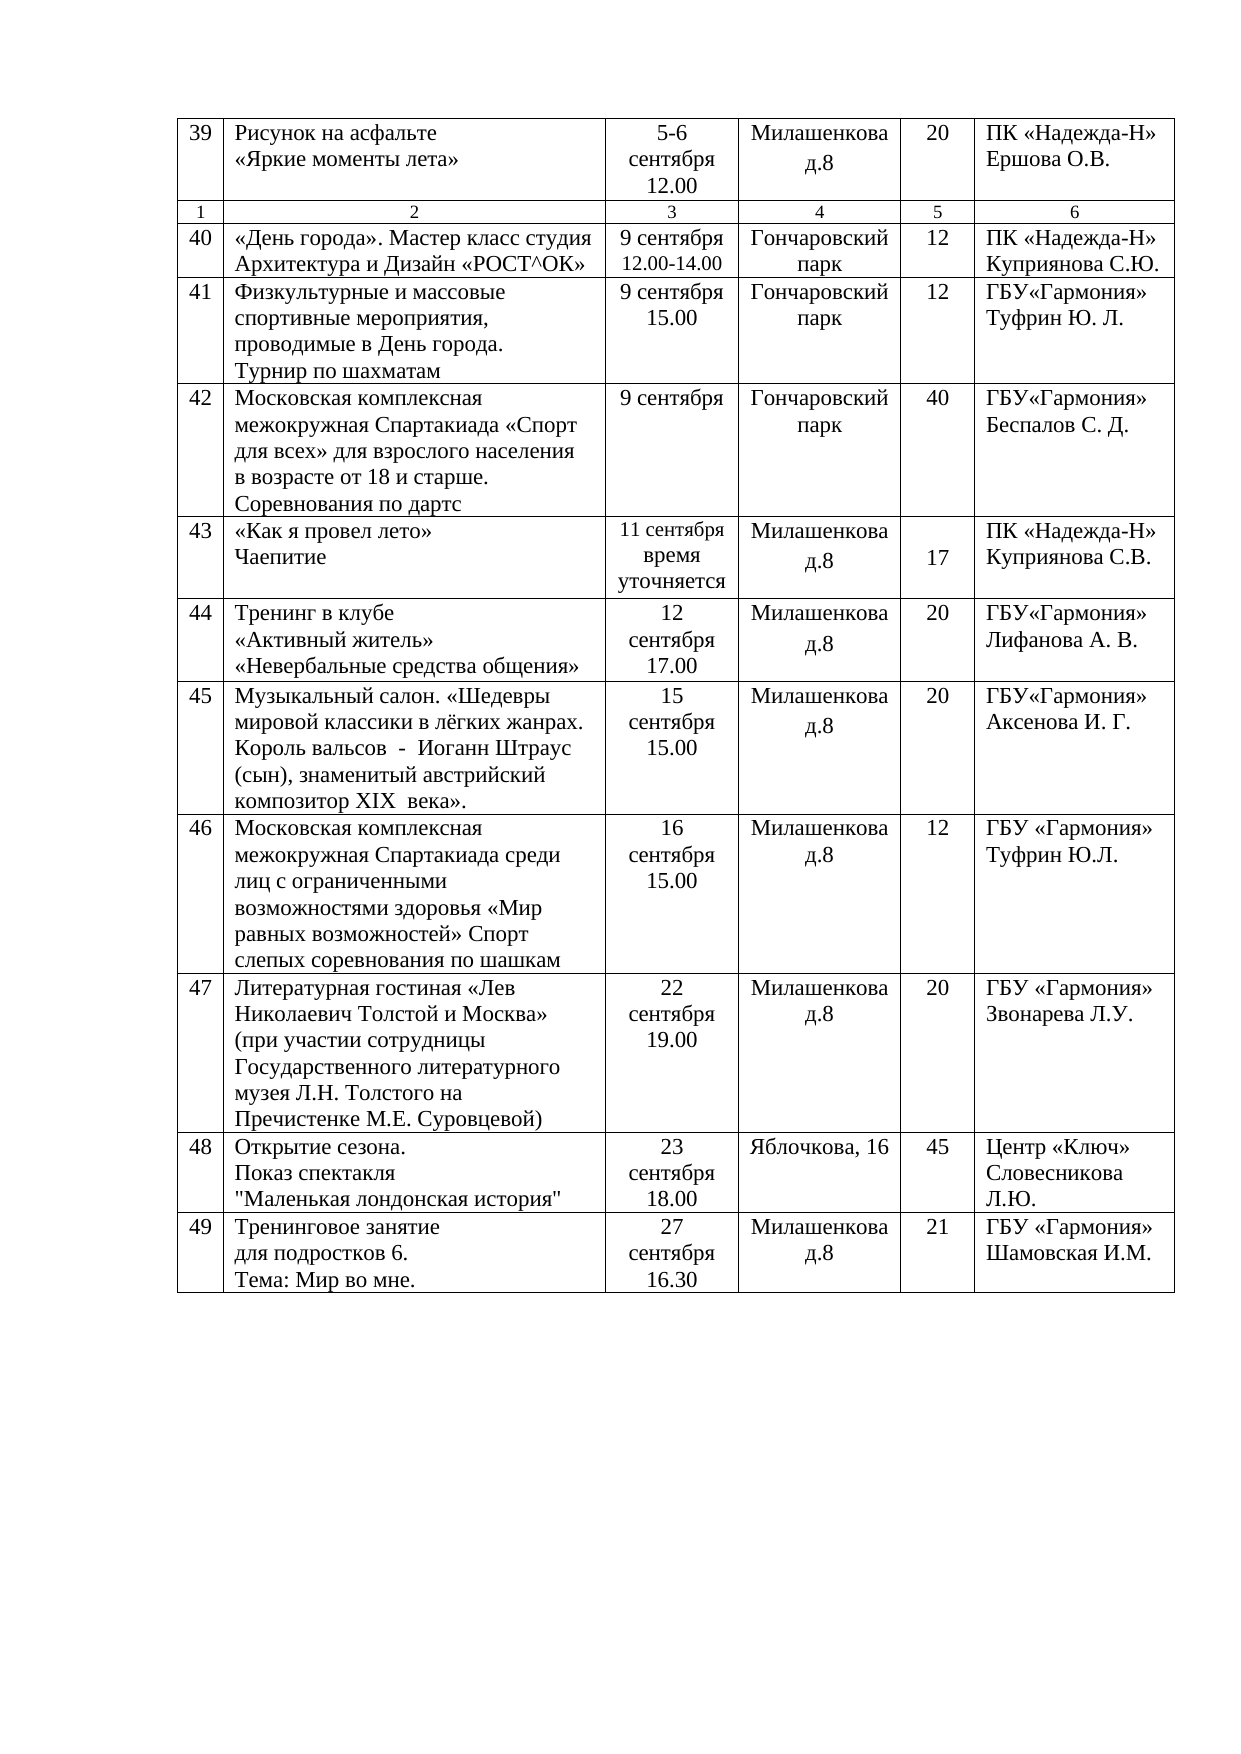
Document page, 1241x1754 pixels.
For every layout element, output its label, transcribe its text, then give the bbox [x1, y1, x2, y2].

table_cell «Как я провел лето» Чаепитие [224, 517, 605, 598]
table_cell 9 сентября 15.00 [606, 278, 738, 383]
table_cell Милашенковад.8 [739, 119, 900, 200]
table_cell 4 [739, 201, 900, 223]
table_cell 9 сентября 12.00-14.00 [606, 224, 738, 277]
table_cell 12 [901, 815, 974, 973]
table_cell Милашенковад.8 [739, 815, 900, 973]
table_cell Милашенковад.8 [739, 974, 900, 1132]
table_cell Милашенковад.8 [739, 682, 900, 813]
table_cell ГБУ«Гармония» Туфрин Ю. Л. [975, 278, 1174, 383]
table_cell 20 [901, 599, 974, 681]
table_cell 12 [901, 278, 974, 383]
table_cell 27 сентября 16.30 [606, 1213, 738, 1292]
table_cell 20 [901, 682, 974, 813]
table_cell Гончаровскийпарк [739, 384, 900, 516]
table_cell 40 [901, 384, 974, 516]
table_cell «День города». Мастер класс студия Архитектура и Дизайн «РОСТ^ОК» [224, 224, 605, 277]
table_cell 43 [178, 517, 223, 598]
table_cell Милашенковад.8 [739, 599, 900, 681]
table_cell Тренинг в клубе «Активный житель» «Невербальные средства общения» [224, 599, 605, 681]
table_cell 47 [178, 974, 223, 1132]
table_cell 46 [178, 815, 223, 973]
table_cell Милашенковад.8 [739, 1213, 900, 1292]
table_cell Московская комплексная межокружная Спартакиада среди лиц с ограниченными возможностями здоровья «Мир равных возможностей» Спорт слепых соревнования по шашкам [224, 815, 605, 973]
table_cell 16 сентября 15.00 [606, 815, 738, 973]
table_cell ПК «Надежда-Н» Куприянова С.В. [975, 517, 1174, 598]
table_cell 49 [178, 1213, 223, 1292]
table_cell 12 [901, 224, 974, 277]
table_cell 17 [901, 517, 974, 598]
table_cell 45 [901, 1133, 974, 1212]
table_cell 45 [178, 682, 223, 813]
table_cell ГБУ«Гармония» Беспалов С. Д. [975, 384, 1174, 516]
table_cell 22 сентября 19.00 [606, 974, 738, 1132]
table_cell ПК «Надежда-Н» Куприянова С.Ю. [975, 224, 1174, 277]
table_cell 9 сентября [606, 384, 738, 516]
table_cell 3 [606, 201, 738, 223]
table_cell 6 [975, 201, 1174, 223]
table_cell 20 [901, 119, 974, 200]
table_cell Музыкальный салон. «Шедевры мировой классики в лёгких жанрах. Король вальсов - Иоганн Штраус (сын), знаменитый австрийский композитор XIX века». [224, 682, 605, 813]
table_cell Гончаровскийпарк [739, 224, 900, 277]
table_cell Яблочкова, 16 [739, 1133, 900, 1212]
table_cell 39 [178, 119, 223, 200]
table_cell ПК «Надежда-Н» Ершова О.В. [975, 119, 1174, 200]
table_cell 11 сентября время уточняется [606, 517, 738, 598]
table_cell 48 [178, 1133, 223, 1212]
table_cell Литературная гостиная «Лев Николаевич Толстой и Москва» (при участии сотрудницы Государственного литературного музея Л.Н. Толстого на Пречистенке М.Е. Суровцевой) [224, 974, 605, 1132]
table_cell ГБУ«Гармония» Аксенова И. Г. [975, 682, 1174, 813]
table_cell ГБУ «Гармония» Шамовская И.М. [975, 1213, 1174, 1292]
table_cell 41 [178, 278, 223, 383]
table_cell 42 [178, 384, 223, 516]
table_cell Тренинговое занятие для подростков 6. Тема: Мир во мне. [224, 1213, 605, 1292]
table_cell 15 сентября 15.00 [606, 682, 738, 813]
table_cell Центр «Ключ» Словесникова Л.Ю. [975, 1133, 1174, 1212]
table_cell 5-6 сентября 12.00 [606, 119, 738, 200]
table_cell Московская комплексная межокружная Спартакиада «Спорт для всех» для взрослого населения в возрасте от 18 и старше. Соревнования по дартс [224, 384, 605, 516]
table_cell 23 сентября 18.00 [606, 1133, 738, 1212]
table_cell 1 [178, 201, 223, 223]
table_cell Открытие сезона. Показ спектакля "Маленькая лондонская история" [224, 1133, 605, 1212]
table_cell 12 сентября 17.00 [606, 599, 738, 681]
table_cell 21 [901, 1213, 974, 1292]
table_cell ГБУ «Гармония» Туфрин Ю.Л. [975, 815, 1174, 973]
table_cell ГБУ «Гармония» Звонарева Л.У. [975, 974, 1174, 1132]
table_cell 5 [901, 201, 974, 223]
table_cell ГБУ«Гармония» Лифанова А. В. [975, 599, 1174, 681]
table_cell Милашенковад.8 [739, 517, 900, 598]
table_cell Рисунок на асфальте «Яркие моменты лета» [224, 119, 605, 200]
table_cell 20 [901, 974, 974, 1132]
table_cell Гончаровскийпарк [739, 278, 900, 383]
table_cell 44 [178, 599, 223, 681]
table_cell Физкультурные и массовые спортивные мероприятия, проводимые в День города. Турнир по шахматам [224, 278, 605, 383]
table_cell 2 [224, 201, 605, 223]
table_cell 40 [178, 224, 223, 277]
